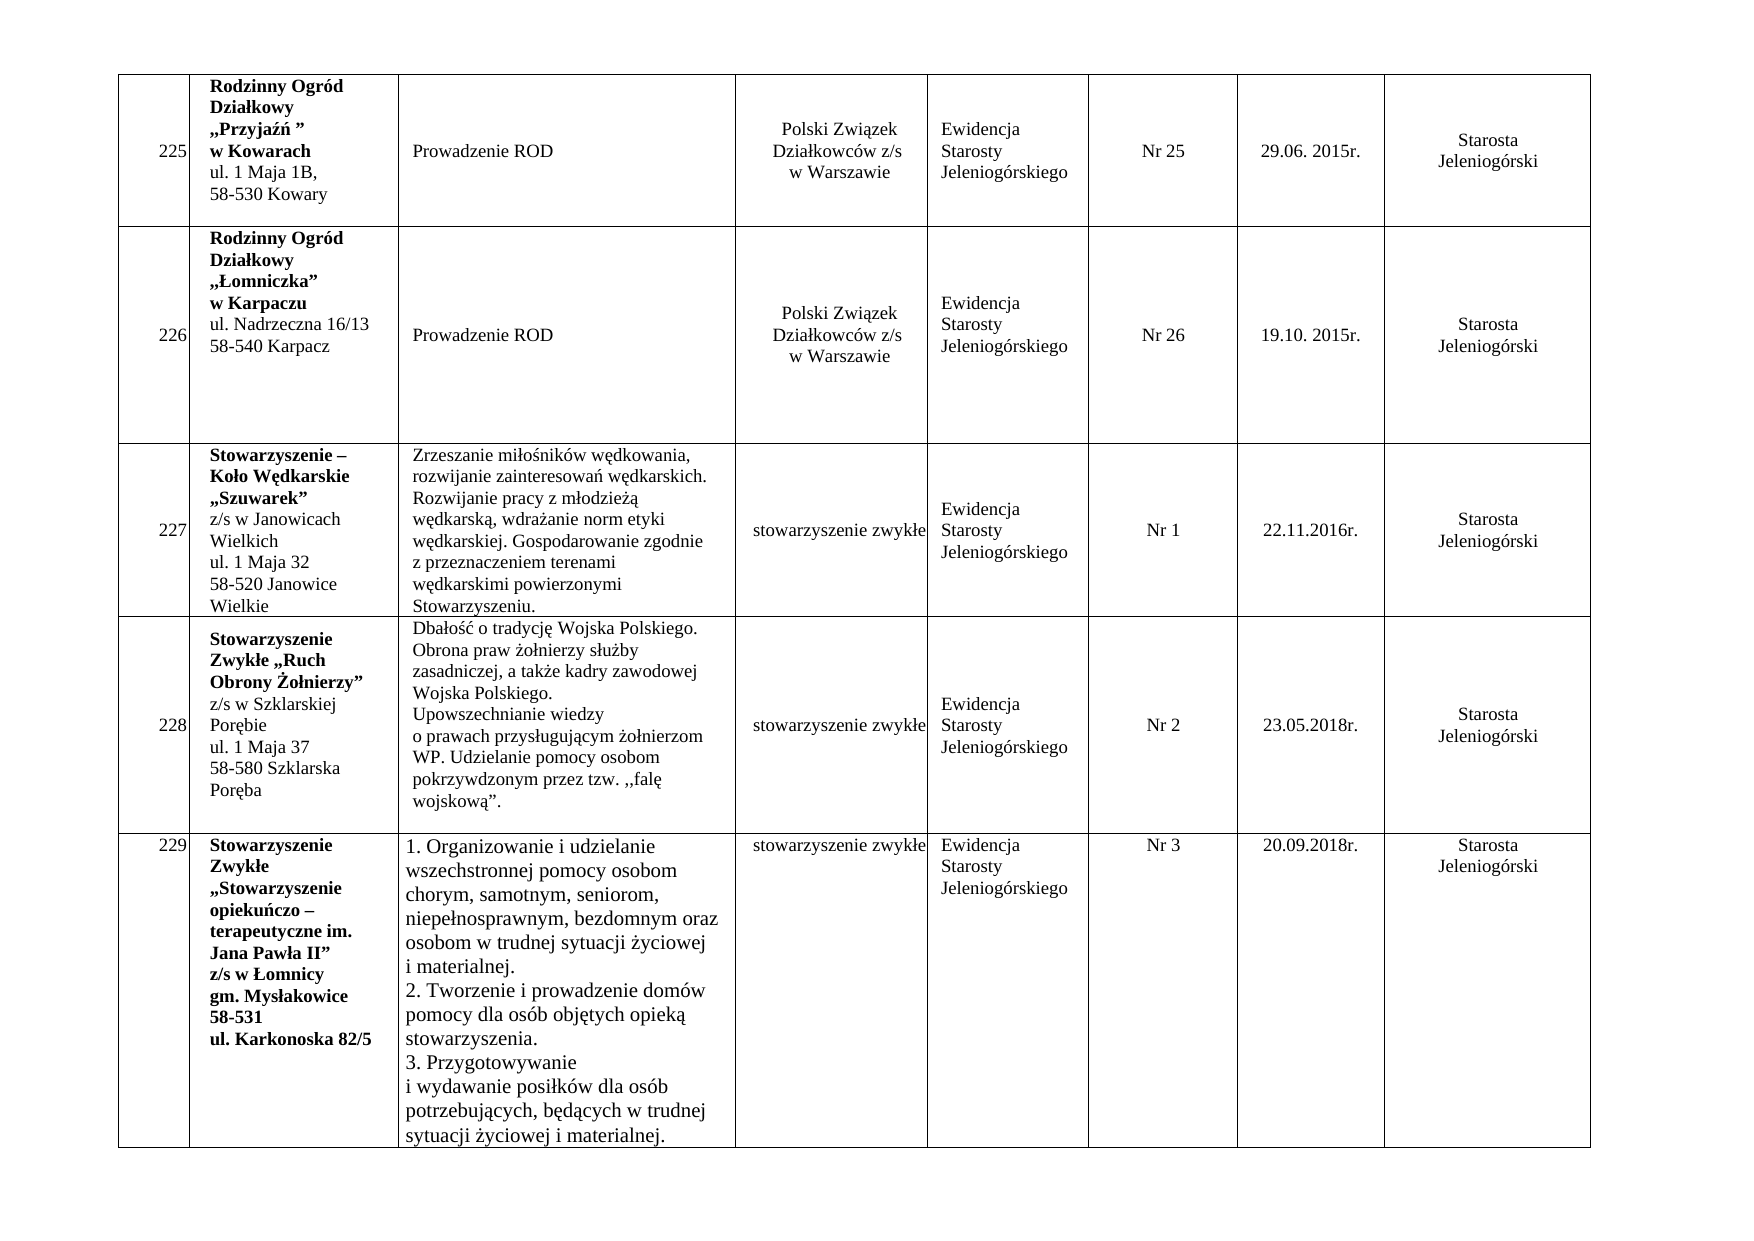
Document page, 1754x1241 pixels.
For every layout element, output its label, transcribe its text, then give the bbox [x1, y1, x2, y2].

table_cell 20.09.2018r. [1238, 834, 1384, 1147]
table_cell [190, 834, 398, 1147]
table_cell Stowarzyszenie – Koło Wędkarskie „Szuwarek” z/s w Janowicach Wielkich ul. 1 Maja 32 58-520 Janowice Wielkie [190, 444, 398, 616]
table_cell 23.05.2018r. [1238, 617, 1384, 833]
table_cell stowarzyszenie zwykłe [736, 617, 927, 833]
table_cell Nr 1 [1089, 444, 1237, 616]
table_cell 225 [119, 75, 189, 226]
table_cell Starosta Jeleniogórski [1385, 617, 1590, 833]
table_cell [736, 75, 927, 226]
table_cell Rodzinny Ogród Działkowy ,,Łomniczka” w Karpaczu ul. Nadrzeczna 16/13 58-540 Karpacz [190, 227, 398, 442]
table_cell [1385, 834, 1590, 1147]
table_cell Rodzinny Ogród Działkowy ,,Przyjaźń ” w Kowarach ul. 1 Maja 1B, 58-530 Kowary [190, 75, 398, 226]
table_cell Nr 3 [1089, 834, 1237, 1147]
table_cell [1385, 75, 1590, 226]
table_cell 22.11.2016r. [1238, 444, 1384, 616]
table_cell Ewidencja Starosty Jeleniogórskiego [928, 227, 1088, 442]
table_cell Nr 26 [1089, 227, 1237, 442]
table_cell Ewidencja Starosty Jeleniogórskiego [928, 617, 1088, 833]
table_cell Starosta Jeleniogórski [1385, 444, 1590, 616]
table_cell stowarzyszenie zwykłe [736, 444, 927, 616]
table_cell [736, 834, 927, 1147]
table_cell Prowadzenie ROD [399, 75, 735, 226]
table_cell Nr 25 [1089, 75, 1237, 226]
table_cell 19.10. 2015r. [1238, 227, 1384, 442]
table_cell Stowarzyszenie Zwykłe „Ruch Obrony Żołnierzy” z/s w Szklarskiej Porębie ul. 1 Maja 37 58-580 Szklarska Poręba [190, 617, 398, 833]
table_cell 29.06. 2015r. [1238, 75, 1384, 226]
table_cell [928, 834, 1088, 1147]
table_cell 226 [119, 227, 189, 442]
table_cell 228 [119, 617, 189, 833]
table_cell Polski Związek Działkowców z/s w Warszawie [736, 227, 927, 442]
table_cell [928, 75, 1088, 226]
table_cell 229 [119, 834, 189, 1147]
table_cell Starosta Jeleniogórski [1385, 227, 1590, 442]
table_cell 227 [119, 444, 189, 616]
table_cell Dbałość o tradycję Wojska Polskiego. Obrona praw żołnierzy służby zasadniczej, a także kadry zawodowej Wojska Polskiego. Upowszechnianie wiedzy o prawach przysługującym żołnierzom WP. Udzielanie pomocy osobom pokrzywdzonym przez tzw. ,,falę wojskową”. [399, 617, 735, 833]
table_cell Zrzeszanie miłośników wędkowania, rozwijanie zainteresowań wędkarskich. Rozwijanie pracy z młodzieżą wędkarską, wdrażanie norm etyki wędkarskiej. Gospodarowanie zgodnie z przeznaczeniem terenami wędkarskimi powierzonymi Stowarzyszeniu. [399, 444, 735, 616]
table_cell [399, 834, 735, 1147]
table_cell Prowadzenie ROD [399, 227, 735, 442]
table_cell Nr 2 [1089, 617, 1237, 833]
table_cell Ewidencja Starosty Jeleniogórskiego [928, 444, 1088, 616]
